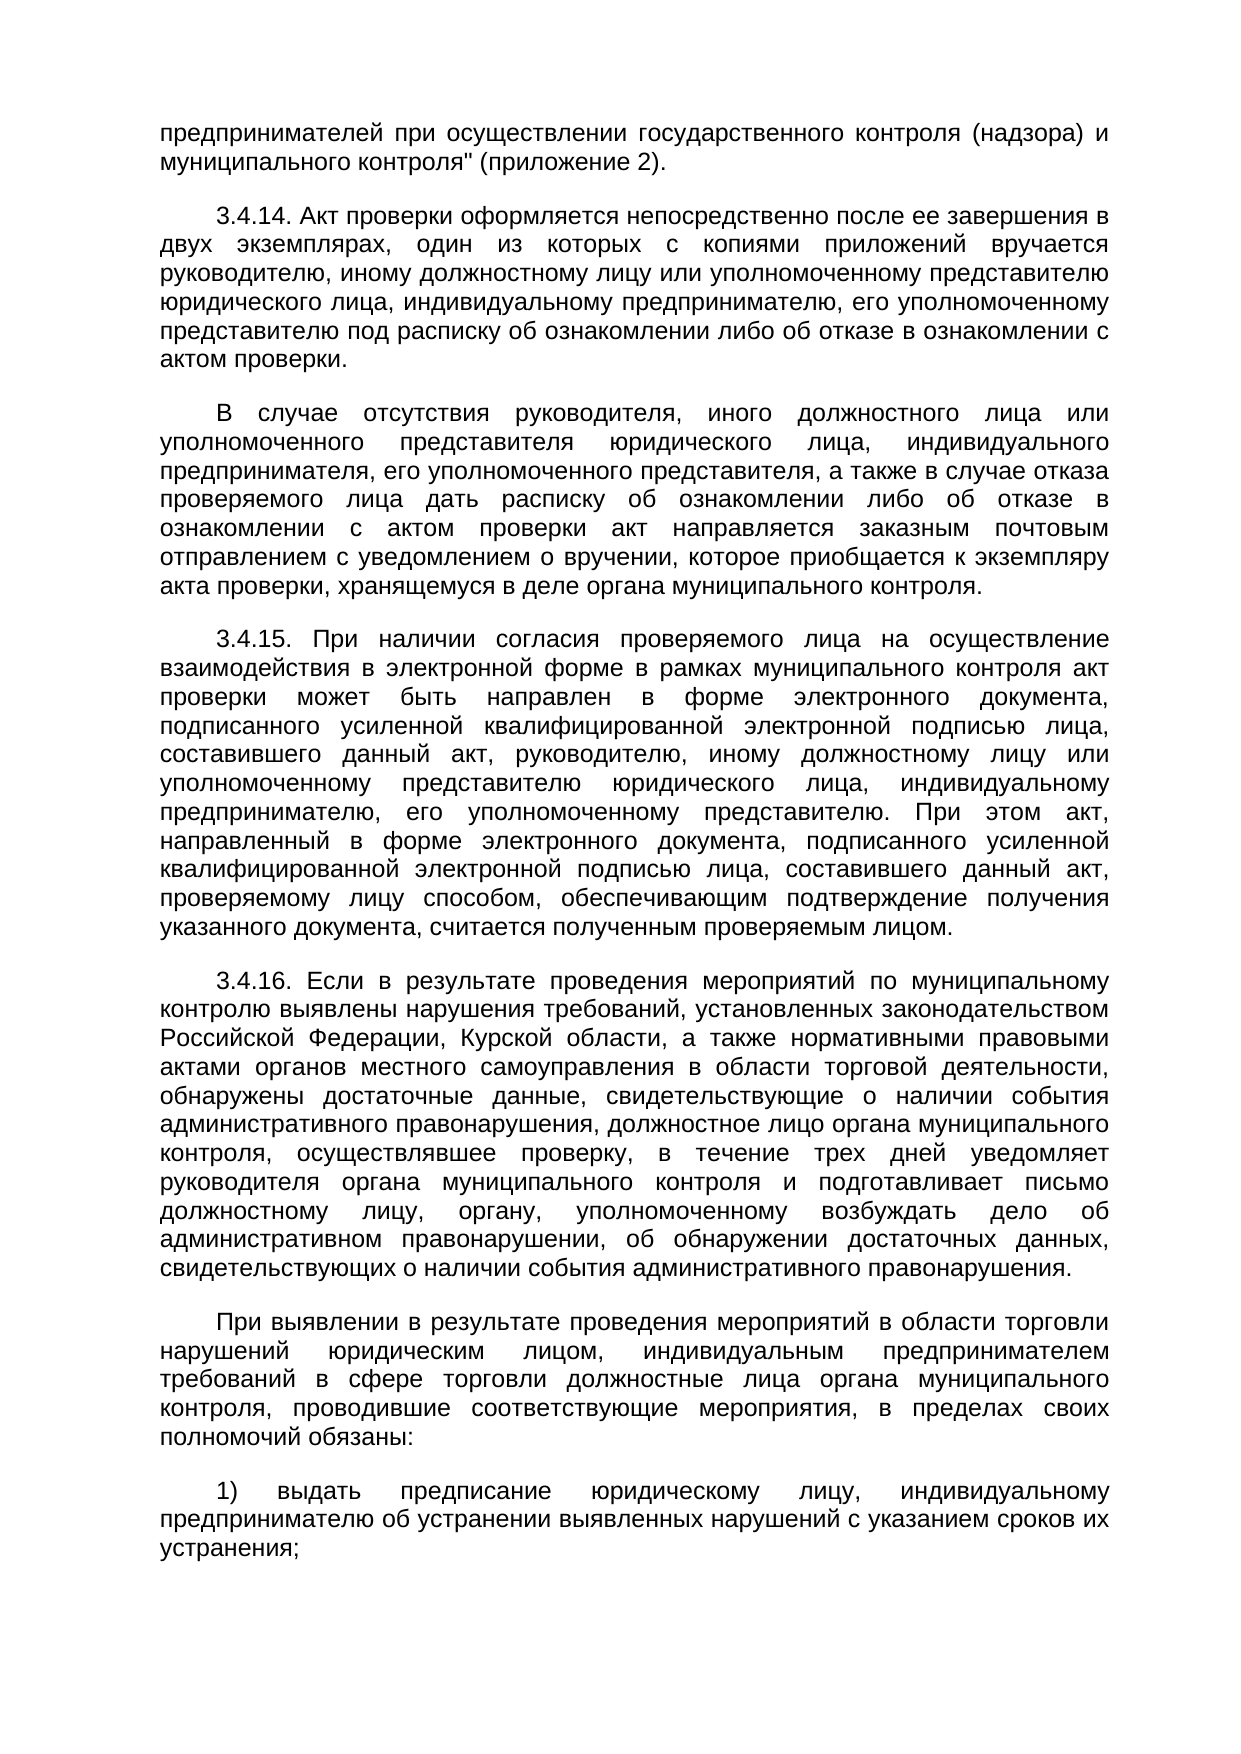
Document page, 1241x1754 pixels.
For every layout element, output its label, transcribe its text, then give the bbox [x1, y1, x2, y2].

text 3.4.16. Если в результате проведения мероприятий по муниципальному контролю выявлены нарушения требований, установленных законодательством Российской Федерации, Курской области, а также нормативными правовыми актами органов местного самоуправления в области торговой деятельности, обнаружены достаточные данные, свидетельствующие о наличии события административного правонарушения, должностное лицо органа муниципального контроля, осуществлявшее проверку, в течение трех дней уведомляет руководителя органа муниципального контроля и подготавливает письмо должностному лицу, органу, уполномоченному возбуждать дело об административном правонарушении, об обнаружении достаточных данных, свидетельствующих о наличии события административного правонарушения. [159, 966, 1110, 1282]
text 3.4.15. При наличии согласия проверяемого лица на осуществление взаимодействия в электронной форме в рамках муниципального контроля акт проверки может быть направлен в форме электронного документа, подписанного усиленной квалифицированной электронной подписью лица, составившего данный акт, руководителю, иному должностному лицу или уполномоченному представителю юридического лица, индивидуальному предпринимателю, его уполномоченному представителю. При этом акт, направленный в форме электронного документа, подписанного усиленной квалифицированной электронной подписью лица, составившего данный акт, проверяемому лицу способом, обеспечивающим подтверждение получения указанного документа, считается полученным проверяемым лицом. [159, 624, 1110, 941]
text 3.4.14. Акт проверки оформляется непосредственно после ее завершения в двух экземплярах, один из которых с копиями приложений вручается руководителю, иному должностному лицу или уполномоченному представителю юридического лица, индивидуальному предпринимателю, его уполномоченному представителю под расписку об ознакомлении либо об отказе в ознакомлении с актом проверки. [159, 201, 1110, 373]
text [159, 118, 1110, 176]
text В случае отсутствия руководителя, иного должностного лица или уполномоченного представителя юридического лица, индивидуального предпринимателя, его уполномоченного представителя, а также в случае отказа проверяемого лица дать расписку об ознакомлении либо об отказе в ознакомлении с актом проверки акт направляется заказным почтовым отправлением с уведомлением о вручении, которое приобщается к экземпляру акта проверки, хранящемуся в деле органа муниципального контроля. [159, 398, 1110, 599]
text При выявлении в результате проведения мероприятий в области торговли нарушений юридическим лицом, индивидуальным предпринимателем требований в сфере торговли должностные лица органа муниципального контроля, проводившие соответствующие мероприятия, в пределах своих полномочий обязаны: [159, 1307, 1110, 1451]
text 1) выдать предписание юридическому лицу, индивидуальному предпринимателю об устранении выявленных нарушений с указанием сроков их устранения; [159, 1476, 1110, 1562]
